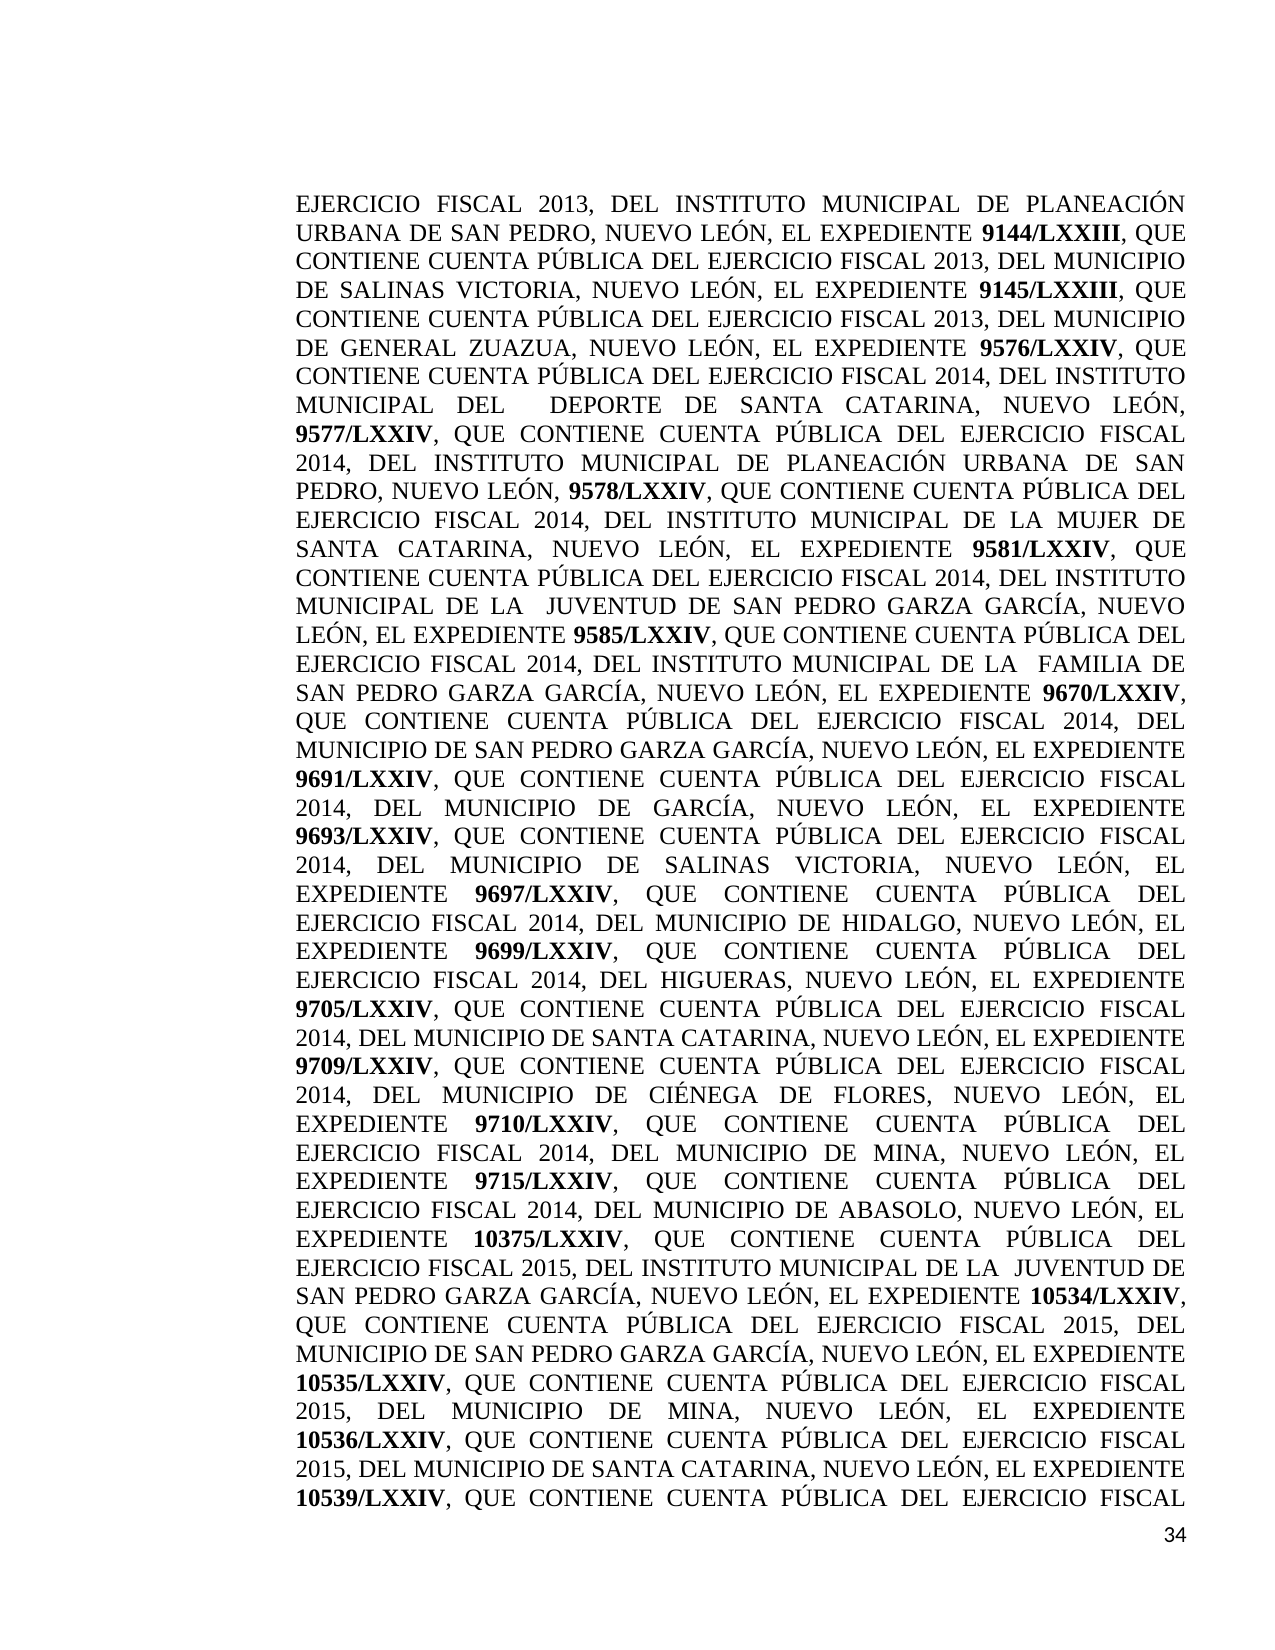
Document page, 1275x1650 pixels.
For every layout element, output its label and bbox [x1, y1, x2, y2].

text [295, 189, 1186, 1511]
